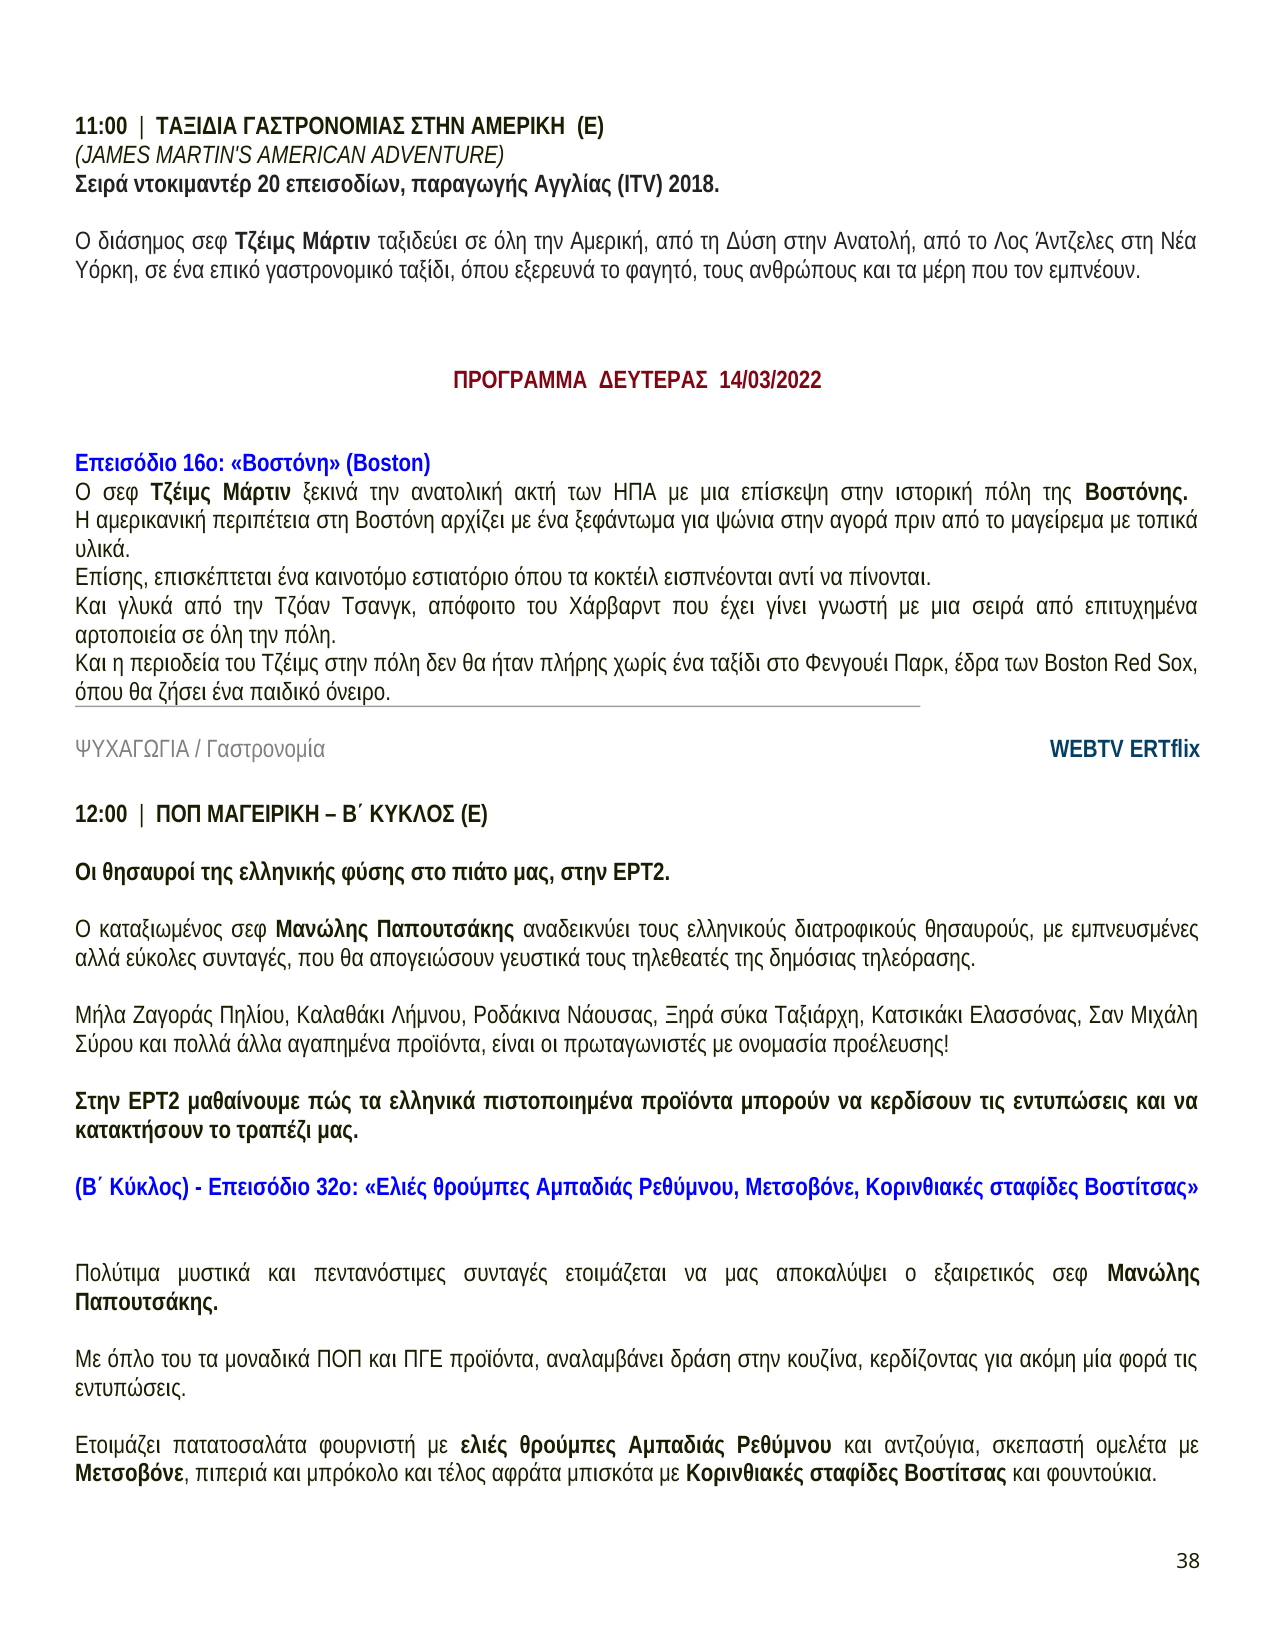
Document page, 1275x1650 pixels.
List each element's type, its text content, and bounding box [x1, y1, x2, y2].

text Και γλυκά από την Τζόαν Τσανγκ, απόφοιτο του Χάρβαρντ που έχει γίνει γνωστή με μια σειρά από επιτυχημένα αρτοποιεία σε όλη την πόλη. [75, 591, 1200, 648]
text ΠΡΟΓΡΑΜΜΑ ΔΕΥΤΕΡΑΣ 14/03/2022 [75, 366, 1200, 394]
table_header ΨΥΧΑΓΩΓΙΑ / Γαστρονομία [75, 734, 637, 763]
text Σειρά ντοκιμαντέρ 20 επεισοδίων, παραγωγής Αγγλίας (ITV) 2018. [75, 169, 1200, 197]
text Ο διάσημος σεφ Τζέιμς Μάρτιν ταξιδεύει σε όλη την Αμερική, από τη Δύση στην Ανατολή, από το Λος Άντζελες στη Νέα Υόρκη, σε ένα επικό γαστρονομικό ταξίδι, όπου εξερευνά το φαγητό, τους ανθρώπους και τα μέρη που τον εμπνέουν. [75, 226, 1200, 283]
text Και η περιοδεία του Τζέιμς στην πόλη δεν θα ήταν πλήρης χωρίς ένα ταξίδι στο Φενγουέι Παρκ, έδρα των Boston Red Sox, όπου θα ζήσει ένα παιδικό όνειρο. [75, 648, 1200, 706]
text 11:00 | ΤΑΞΙΔΙΑ ΓΑΣΤΡΟΝΟΜΙΑΣ ΣΤΗΝ ΑΜΕΡΙΚΗ (E) [75, 75, 1200, 140]
text (JAMES MARTIN'S AMERICAN ADVENTURE) [75, 140, 1200, 169]
text Πολύτιμα μυστικά και πεντανόστιμες συνταγές ετοιμάζεται να μας αποκαλύψει ο εξαιρετικός σεφ Μανώλης Παπουτσάκης. Με όπλο του τα μοναδικά ΠΟΠ και ΠΓΕ προϊόντα, αναλαμβάνει δράση στην κουζίνα, κερδίζοντας για ακόμη μία φορά τις εντυπώσεις. Ετοιμάζει πατατοσαλάτα φουρνιστή με ελιές θρούμπες Αμπαδιάς Ρεθύμνου και αντζούγια, σκεπαστή ομελέτα με Μετσοβόνε, πιπεριά και μπρόκολο και τέλος αφράτα μπισκότα με Κορινθιακές σταφίδες Βοστίτσας και φουντούκια. [75, 1258, 1200, 1487]
text Eπεισόδιο 16ο: «Βοστόνη» (Boston) [75, 448, 1200, 476]
text 12:00 | ΠΟΠ ΜΑΓΕΙΡΙΚΗ – Β΄ ΚΥΚΛΟΣ (E) [75, 792, 1200, 828]
text Ο σεφ Τζέιμς Μάρτιν ξεκινά την ανατολική ακτή των ΗΠΑ με μια επίσκεψη στην ιστορική πόλη της Βοστόνης. Η αμερικανική περιπέτεια στη Βοστόνη αρχίζει με ένα ξεφάντωμα για ψώνια στην αγορά πριν από το μαγείρεμα με τοπικά υλικά. Επίσης, επισκέπτεται ένα καινοτόμο εστιατόριο όπου τα κοκτέιλ εισπνέονται αντί να πίνονται. [75, 476, 1200, 591]
table_header WEBTV ERTflix [638, 734, 1200, 763]
text (Β΄ Κύκλος) - Eπεισόδιο 32ο: «Ελιές θρούμπες Αμπαδιάς Ρεθύμνου, Μετσοβόνε, Κορινθιακές σταφίδες Βοστίτσας» [75, 1172, 1200, 1258]
text Οι θησαυροί της ελληνικής φύσης στο πιάτο μας, στην ΕΡΤ2. [75, 857, 1200, 885]
text Μήλα Ζαγοράς Πηλίου, Καλαθάκι Λήμνου, Ροδάκινα Νάουσας, Ξηρά σύκα Ταξιάρχη, Κατσικάκι Ελασσόνας, Σαν Μιχάλη Σύρου και πολλά άλλα αγαπημένα προϊόντα, είναι οι πρωταγωνιστές με ονομασία προέλευσης! [75, 1000, 1200, 1057]
text Ο καταξιωμένος σεφ Μανώλης Παπουτσάκης αναδεικνύει τους ελληνικούς διατροφικούς θησαυρούς, με εμπνευσμένες αλλά εύκολες συνταγές, που θα απογειώσουν γευστικά τους τηλεθεατές της δημόσιας τηλεόρασης. [75, 914, 1200, 971]
text Στην ΕΡΤ2 μαθαίνουμε πώς τα ελληνικά πιστοποιημένα προϊόντα μπορούν να κερδίσουν τις εντυπώσεις και να κατακτήσουν το τραπέζι μας. [75, 1086, 1200, 1143]
